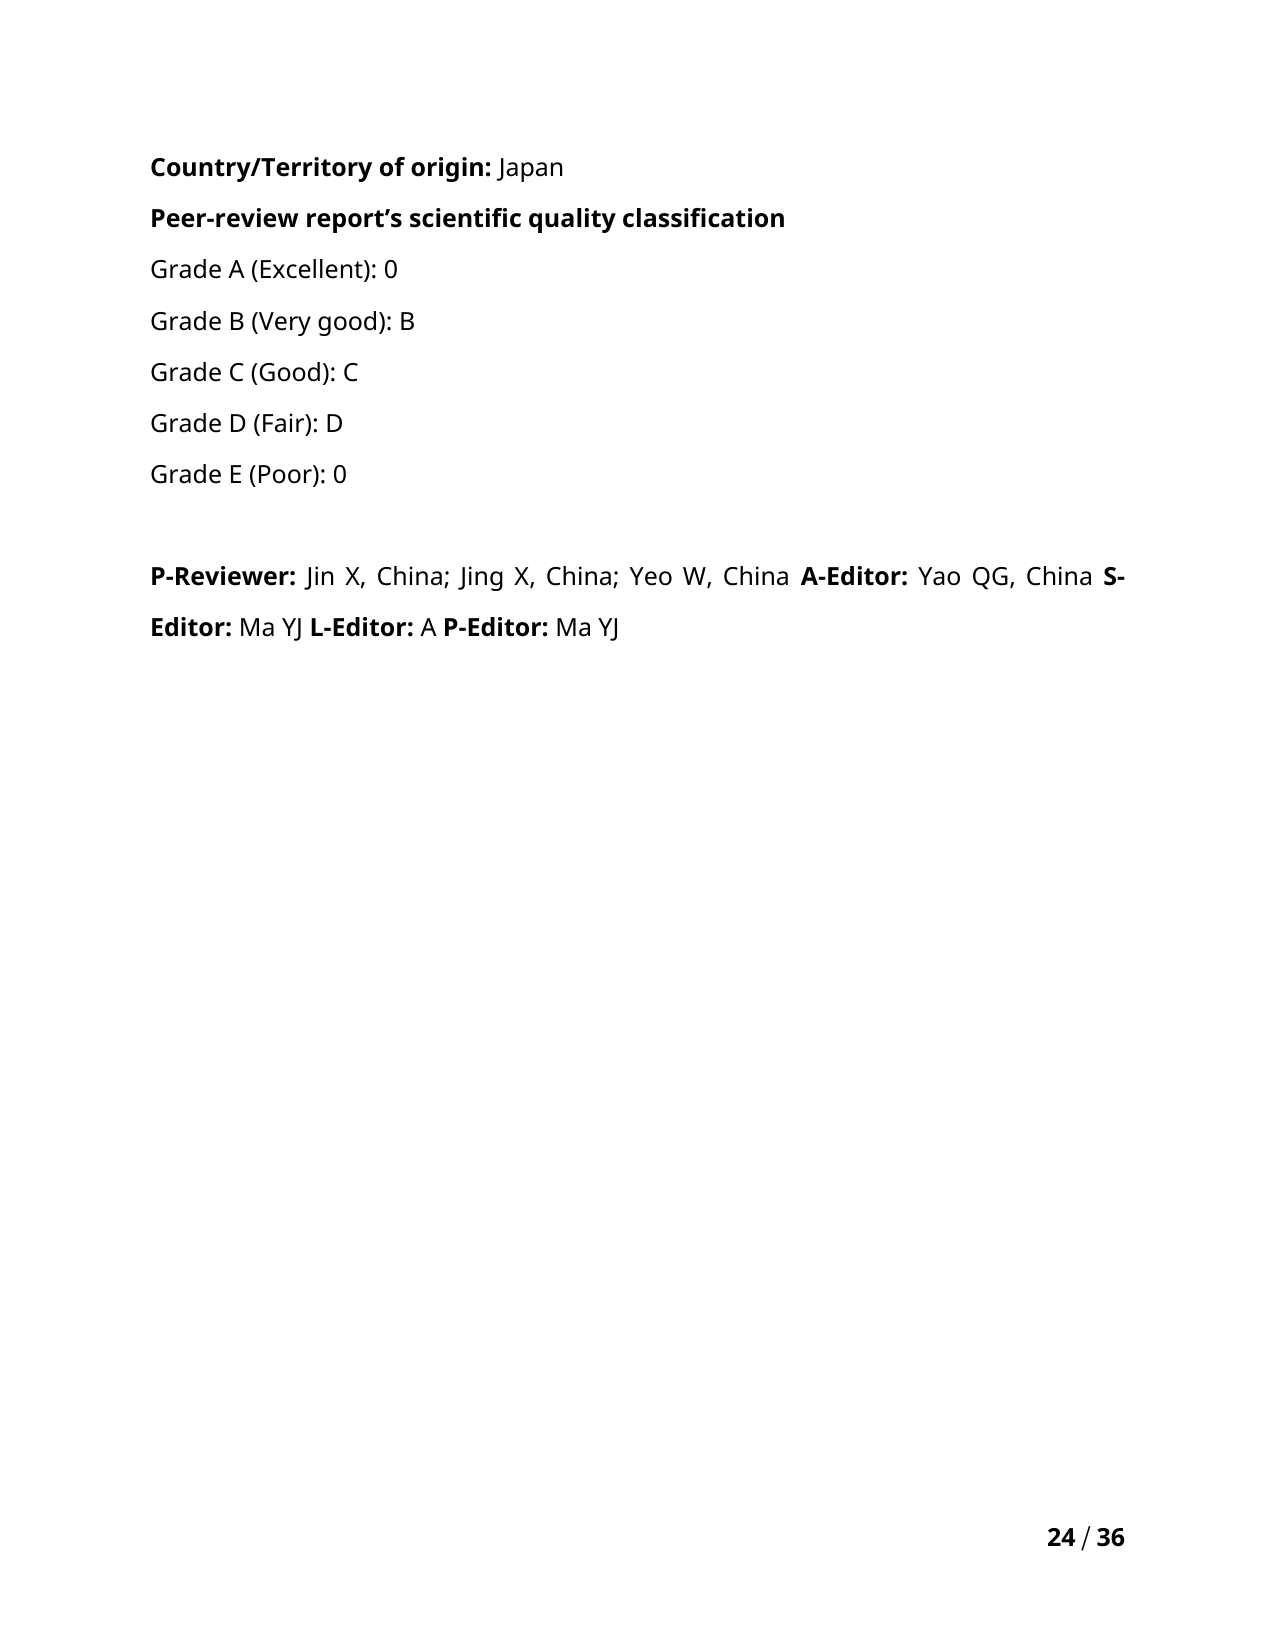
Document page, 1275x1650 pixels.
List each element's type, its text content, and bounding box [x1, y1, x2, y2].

text P-Reviewer: Jin X, China; Jing X, China; Yeo W, China A-Editor: Yao QG, China S-Editor: Ma YJ L-Editor: A P-Editor: Ma YJ [150, 558, 1125, 643]
text Grade B (Very good): B [150, 303, 1125, 337]
text Country/Territory of origin: Japan [150, 150, 1125, 184]
text Grade D (Fair): D [150, 405, 1125, 439]
text Grade E (Poor): 0 [150, 456, 1125, 490]
text Grade C (Good): C [150, 354, 1125, 388]
text Peer-review report’s scientific quality classification [150, 201, 1125, 235]
text Grade A (Excellent): 0 [150, 252, 1125, 286]
